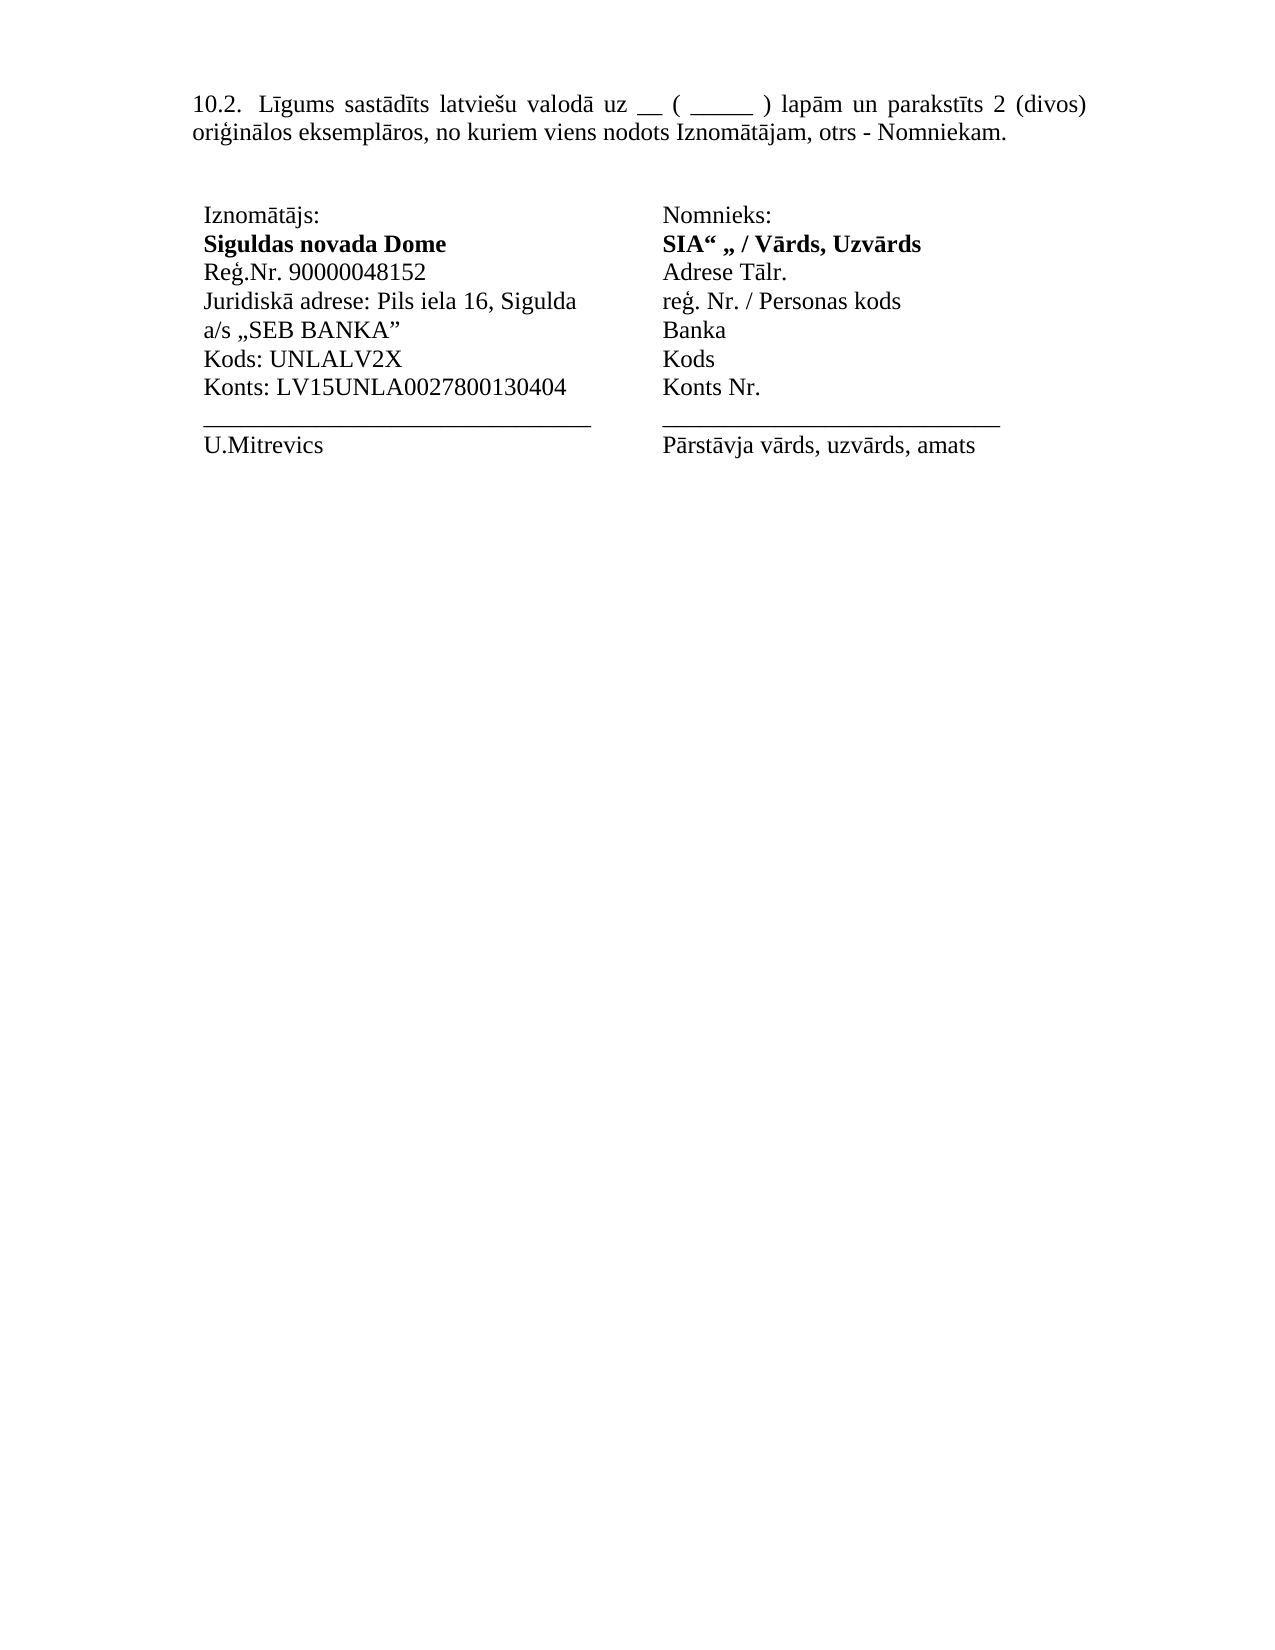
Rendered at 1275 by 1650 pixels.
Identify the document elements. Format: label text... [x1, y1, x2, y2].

table_header Iznomātājs: Siguldas novada Dome Reģ.Nr. 90000048152 Juridiskā adrese: Pils iela 16, Sigulda a/s „SEB BANKA” Kods: UNLALV2X Konts: LV15UNLA0027800130404 _______________________________ U.Mitrevics [192, 200, 651, 487]
text 10.2. Līgums sastādīts latviešu valodā uz __ ( _____ ) lapām un parakstīts 2 (divos) oriģinālos eksemplāros, no kuriem viens nodots Iznomātājam, otrs - Nomniekam. [192, 89, 1087, 146]
table_header Nomnieks: SIA“ „ / Vārds, Uzvārds Adrese Tālr. reģ. Nr. / Personas kods Banka Kods Konts Nr. ___________________________ Pārstāvja vārds, uzvārds, amats [651, 200, 1110, 487]
